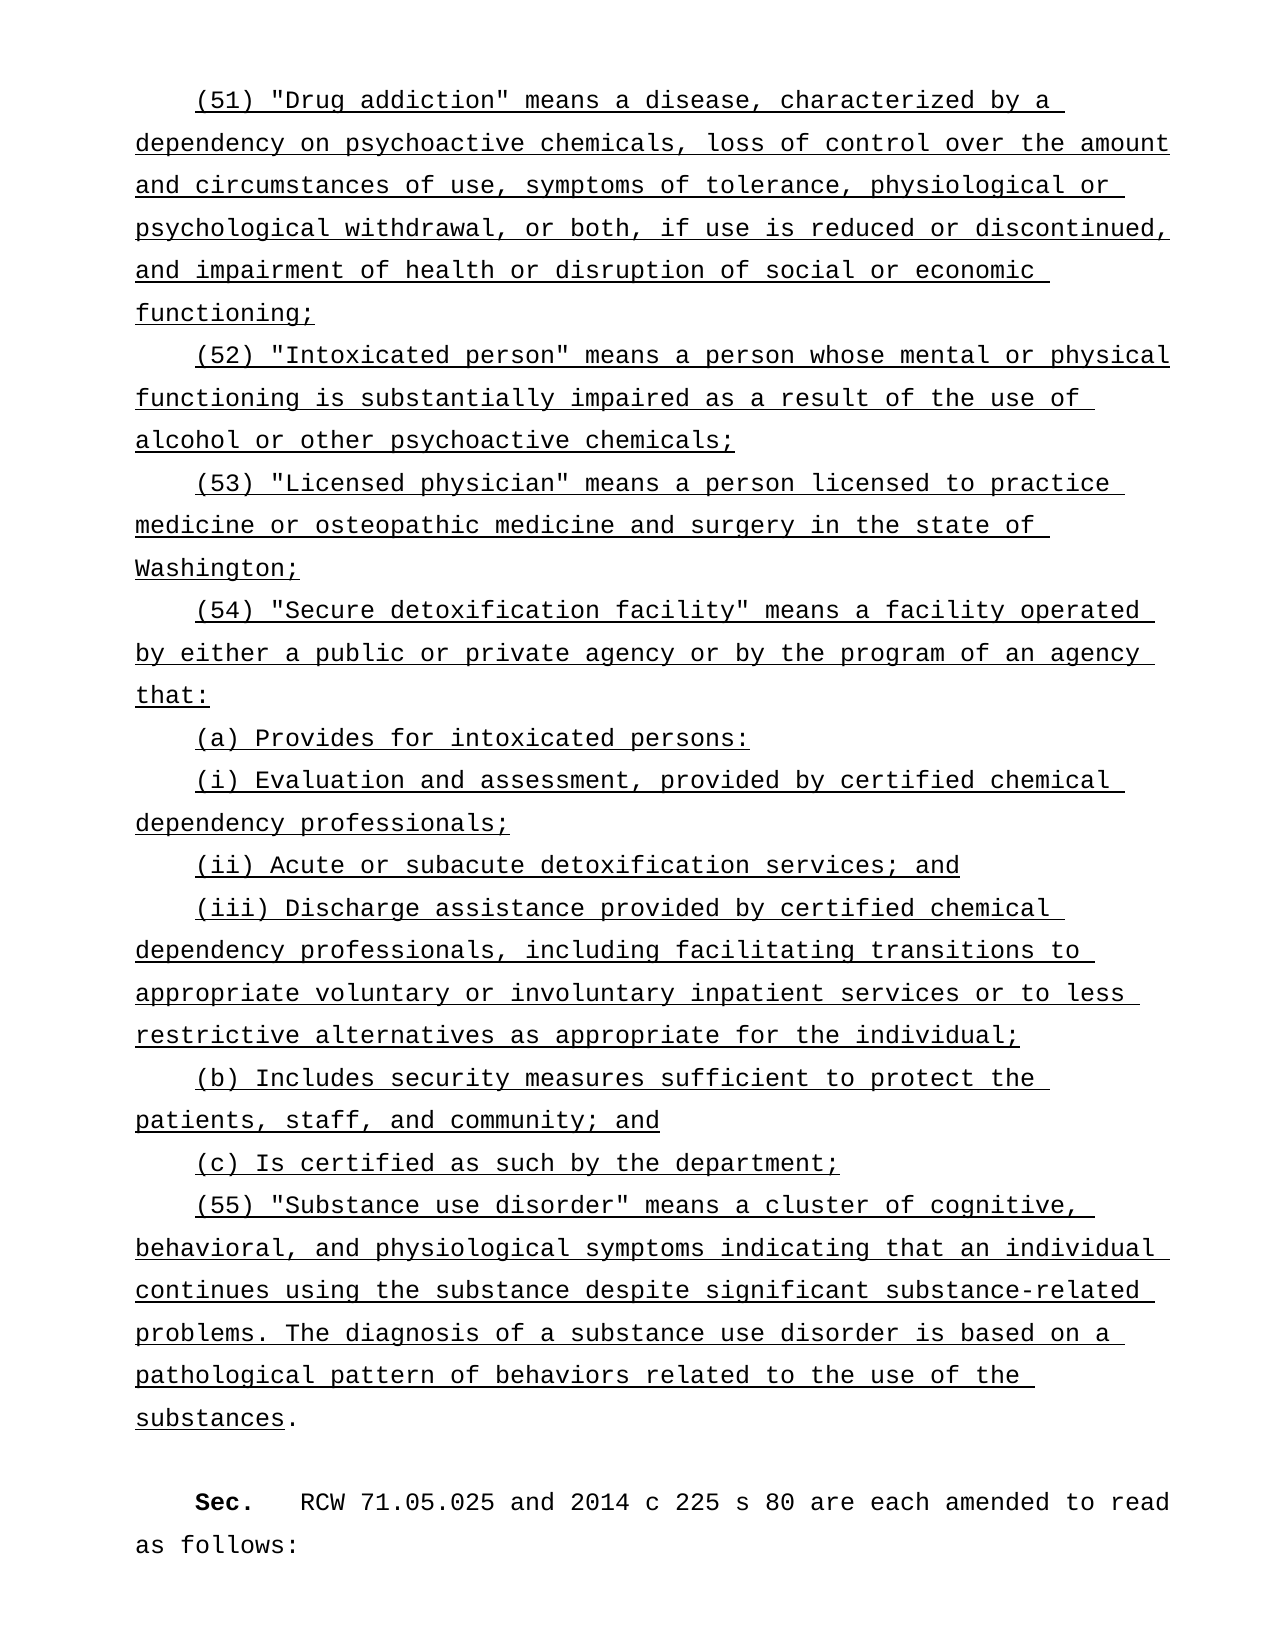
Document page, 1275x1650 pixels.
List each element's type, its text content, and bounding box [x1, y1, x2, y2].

text (52) "Intoxicated person" means a person whose mental or physical functioning is substantially impaired as a result of the use of alcohol or other psychoactive chemicals; [135, 330, 1170, 457]
text (a) Provides for intoxicated persons: [135, 712, 1170, 755]
text (51) "Drug addiction" means a disease, characterized by a dependency on psychoactive chemicals, loss of control over the amount and circumstances of use, symptoms of tolerance, physiological or psychological withdrawal, or both, if use is reduced or discontinued, and impairment of health or disruption of social or economic functioning; [135, 240, 1170, 330]
text (55) "Substance use disorder" means a cluster of cognitive, behavioral, and physiological symptoms indicating that an individual continues using the substance despite significant substance-related problems. The diagnosis of a substance use disorder is based on a pathological pattern of behaviors related to the use of the substances. [135, 1260, 1170, 1435]
text (51) "Drug addiction" means a disease, characterized by a dependency on psychoactive chemicals, loss of control over the amount and circumstances of use, symptoms of tolerance, physiological or psychological withdrawal, or both, if use is reduced or discontinued, and impairment of health or disruption of social or economic functioning; [135, 75, 1170, 154]
text (b) Includes security measures sufficient to protect the patients, staff, and community; and [135, 1052, 1170, 1137]
text (53) "Licensed physician" means a person licensed to practice medicine or osteopathic medicine and surgery in the state of Washington; [135, 457, 1170, 585]
text (c) Is certified as such by the department; [135, 1137, 1170, 1180]
text (51) "Drug addiction" means a disease, characterized by a dependency on psychoactive chemicals, loss of control over the amount and circumstances of use, symptoms of tolerance, physiological or psychological withdrawal, or both, if use is reduced or discontinued, and impairment of health or disruption of social or economic functioning; [135, 155, 1170, 239]
text (54) "Secure detoxification facility" means a facility operated by either a public or private agency or by the program of an agency that: [135, 585, 1170, 712]
text (55) "Substance use disorder" means a cluster of cognitive, behavioral, and physiological symptoms indicating that an individual continues using the substance despite significant substance-related problems. The diagnosis of a substance use disorder is based on a pathological pattern of behaviors related to the use of the substances. [135, 1180, 1170, 1259]
text Sec. RCW 71.05.025 and 2014 c 225 s 80 are each amended to read as follows: [135, 1477, 1170, 1562]
text (ii) Acute or subacute detoxification services; and [135, 840, 1170, 882]
text (i) Evaluation and assessment, provided by certified chemical dependency professionals; [135, 755, 1170, 840]
text (iii) Discharge assistance provided by certified chemical dependency professionals, including facilitating transitions to appropriate voluntary or involuntary inpatient services or to less restrictive alternatives as appropriate for the individual; [135, 882, 1170, 1052]
